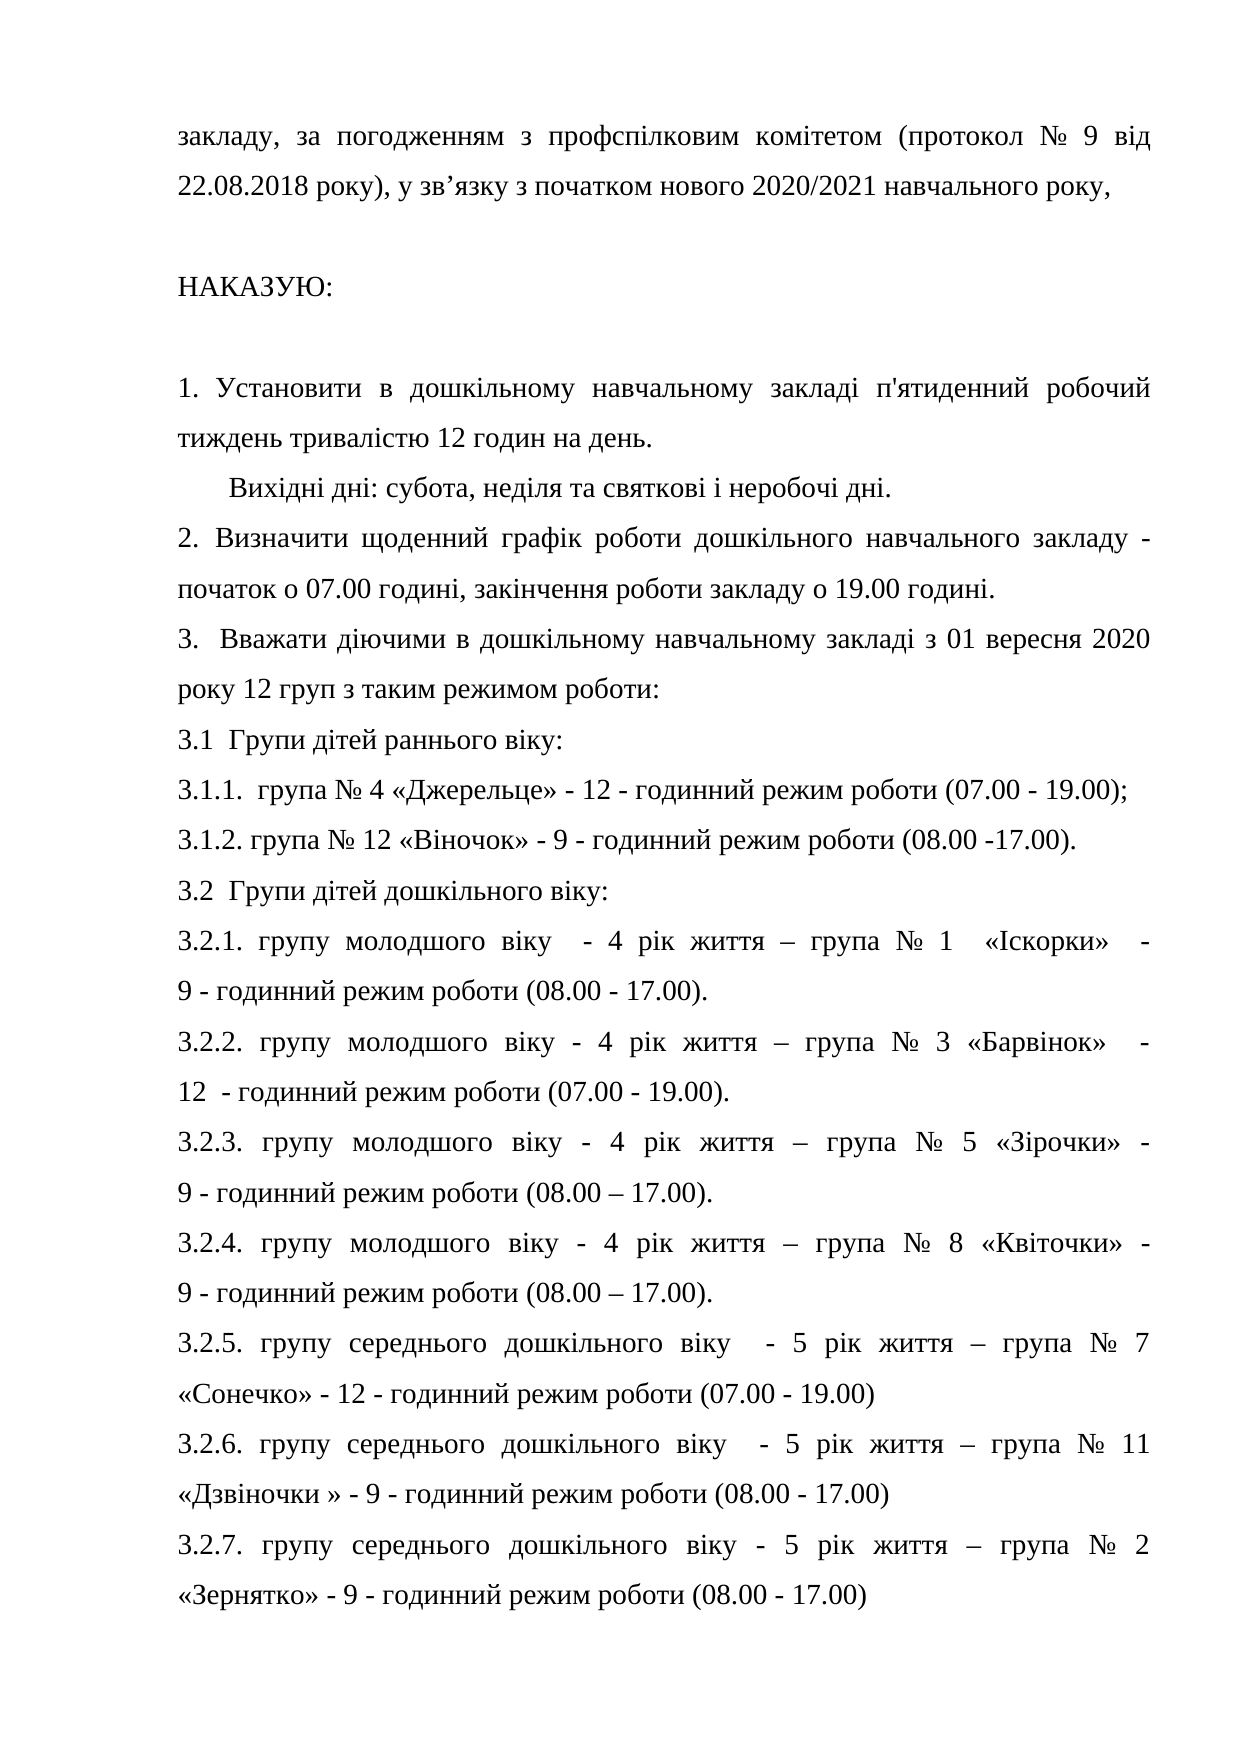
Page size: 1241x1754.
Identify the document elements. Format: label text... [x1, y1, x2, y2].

text 3.2.4. групу молодшого віку - 4 рік життя – група № 8 «Квіточки» - 9 - годинний режим роботи (08.00 – 17.00). [177, 1225, 1152, 1309]
text 3.2.6. групу середнього дошкільного віку - 5 рік життя – група № 11 «Дзвіночки » - 9 - годинний режим роботи (08.00 - 17.00) [177, 1426, 1152, 1510]
text 3.1.2. група № 12 «Віночок» - 9 - годинний режим роботи (08.00 -17.00). [177, 822, 1152, 856]
text 3.2.7. групу середнього дошкільного віку - 5 рік життя – група № 2 «Зернятко» - 9 - годинний режим роботи (08.00 - 17.00) [177, 1527, 1152, 1611]
text 3.2.1. групу молодшого віку - 4 рік життя – група № 1 «Іскорки» - 9 - годинний режим роботи (08.00 - 17.00). [177, 923, 1152, 1007]
text 3.1.1. група № 4 «Джерельце» - 12 - годинний режим роботи (07.00 - 19.00); [177, 772, 1152, 806]
text 3.2.5. групу середнього дошкільного віку - 5 рік життя – група № 7 «Сонечко» - 12 - годинний режим роботи (07.00 - 19.00) [177, 1326, 1152, 1409]
text 3.2 Групи дітей дошкільного віку: [177, 873, 1152, 906]
text 3.2.2. групу молодшого віку - 4 рік життя – група № 3 «Барвінок» - 12 - годинний режим роботи (07.00 - 19.00). [177, 1024, 1152, 1108]
list Установити в дошкільному навчальному закладі п'ятиденний робочий тиждень тривалістю 12 годин на день. [177, 370, 1152, 453]
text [177, 118, 1152, 202]
text НАКАЗУЮ: [177, 269, 1152, 303]
list Визначити щоденний графік роботи дошкільного навчального закладу - початок о 07.00 годині, закінчення роботи закладу о 19.00 годині. [177, 521, 1152, 604]
text 3. Вважати діючими в дошкільному навчальному закладі з 01 вересня 2020 року 12 груп з таким режимом роботи: [177, 621, 1152, 705]
text Вихідні дні: субота, неділя та святкові і неробочі дні. [177, 470, 1152, 504]
text 3.2.3. групу молодшого віку - 4 рік життя – група № 5 «Зірочки» - 9 - годинний режим роботи (08.00 – 17.00). [177, 1124, 1152, 1208]
text 3.1 Групи дітей раннього віку: [177, 722, 1152, 755]
